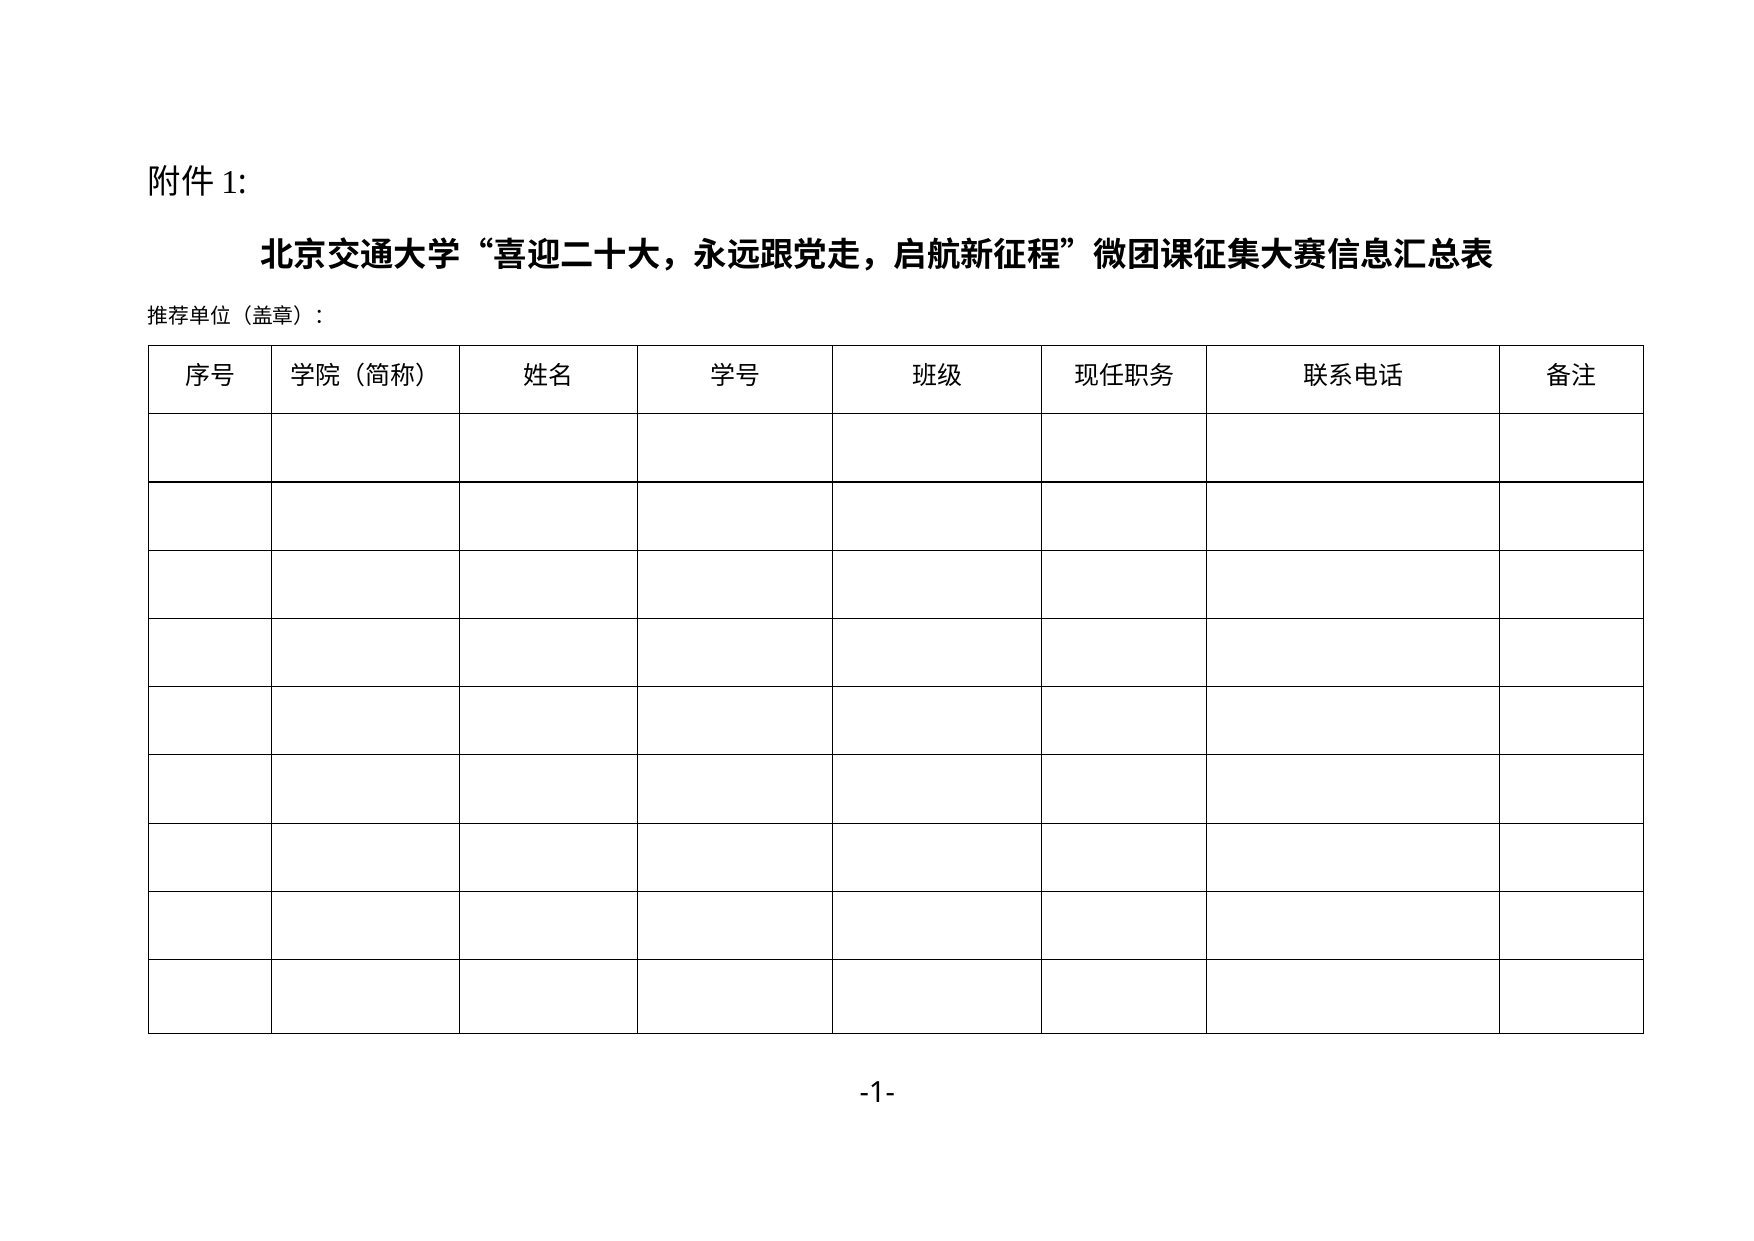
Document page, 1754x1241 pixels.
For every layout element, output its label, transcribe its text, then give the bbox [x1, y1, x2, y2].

table_header 现任职务 [1042, 346, 1206, 413]
table_header 姓名 [460, 346, 637, 413]
table_cell [638, 892, 832, 959]
table_cell [1042, 824, 1206, 891]
text 北京交通大学“喜迎二十大，永远跟党走，启航新征程”微团课征集大赛信息汇总表 [148, 227, 1606, 276]
table_cell [833, 687, 1041, 754]
table_cell [149, 892, 271, 959]
table_header 联系电话 [1207, 346, 1499, 413]
table_cell [460, 755, 637, 822]
table_cell [1500, 414, 1643, 481]
table_cell [638, 619, 832, 686]
table_cell [272, 483, 459, 549]
table_cell [1500, 892, 1643, 959]
table_cell [1500, 960, 1643, 1033]
table_cell [1207, 619, 1499, 686]
table_cell [149, 824, 271, 891]
table_cell [272, 892, 459, 959]
table_cell [1500, 687, 1643, 754]
table_cell [833, 960, 1041, 1033]
table_cell [1500, 824, 1643, 891]
table_cell [1042, 483, 1206, 549]
table_cell [460, 483, 637, 549]
table_cell [272, 960, 459, 1033]
table_cell [272, 687, 459, 754]
table_cell [1207, 960, 1499, 1033]
table_cell [638, 414, 832, 481]
table_cell [833, 824, 1041, 891]
table_header 学院（简称） [272, 346, 459, 413]
table_cell [149, 414, 271, 481]
table_cell [460, 892, 637, 959]
table_cell [460, 687, 637, 754]
table_cell [638, 755, 832, 822]
table_cell [638, 551, 832, 618]
table_header 序号 [149, 346, 271, 413]
table_cell [460, 619, 637, 686]
text 推荐单位（盖章）： [148, 299, 1606, 330]
table_cell [272, 619, 459, 686]
table_cell [1042, 619, 1206, 686]
table_header 学号 [638, 346, 832, 413]
table_cell [272, 414, 459, 481]
table_cell [1207, 892, 1499, 959]
table_header 班级 [833, 346, 1041, 413]
table_cell [1500, 551, 1643, 618]
table_cell [460, 414, 637, 481]
table_cell [1207, 755, 1499, 822]
table_cell [638, 960, 832, 1033]
text 附件1: [148, 155, 1606, 203]
table_cell [149, 687, 271, 754]
table_cell [149, 960, 271, 1033]
table_cell [460, 551, 637, 618]
table_cell [149, 755, 271, 822]
table_cell [1500, 483, 1643, 549]
table_cell [1042, 551, 1206, 618]
table_cell [1500, 619, 1643, 686]
table_cell [149, 619, 271, 686]
table_cell [833, 755, 1041, 822]
table_cell [1207, 551, 1499, 618]
table_cell [833, 619, 1041, 686]
table_cell [1207, 483, 1499, 549]
table_cell [1207, 687, 1499, 754]
table_cell [149, 551, 271, 618]
table_cell [1207, 414, 1499, 481]
table_cell [638, 483, 832, 549]
table_cell [460, 824, 637, 891]
table_cell [272, 755, 459, 822]
table_cell [460, 960, 637, 1033]
table_cell [833, 483, 1041, 549]
table_cell [833, 551, 1041, 618]
table_cell [1042, 687, 1206, 754]
table_cell [1207, 824, 1499, 891]
table_cell [833, 892, 1041, 959]
table_cell [638, 687, 832, 754]
table_cell [149, 483, 271, 549]
table_header 备注 [1500, 346, 1643, 413]
table_cell [272, 551, 459, 618]
table_cell [1042, 892, 1206, 959]
table_cell [1042, 414, 1206, 481]
table_cell [272, 824, 459, 891]
table_cell [1042, 755, 1206, 822]
table_cell [1042, 960, 1206, 1033]
table_cell [1500, 755, 1643, 822]
table_cell [833, 414, 1041, 481]
table_cell [638, 824, 832, 891]
